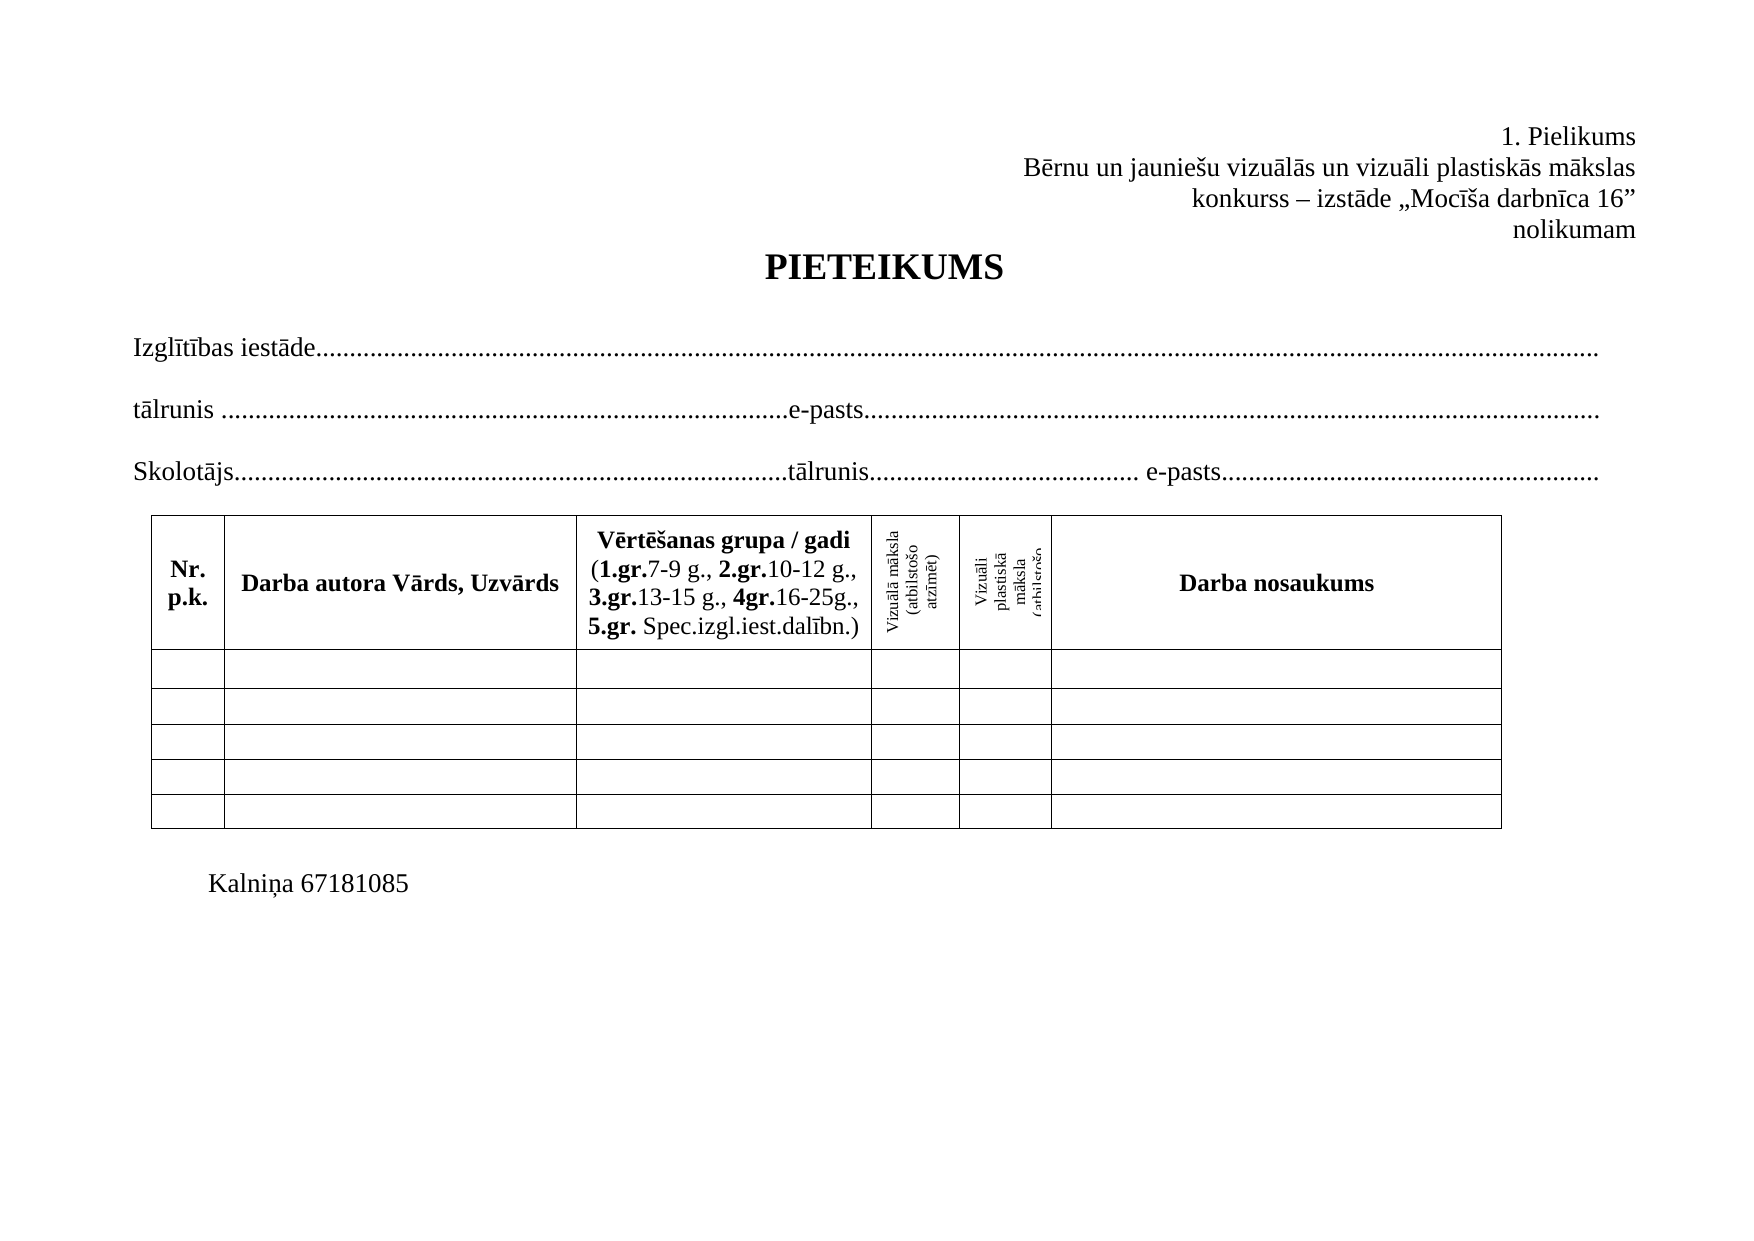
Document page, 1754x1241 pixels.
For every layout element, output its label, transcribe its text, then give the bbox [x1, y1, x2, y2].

table_cell [152, 760, 224, 793]
text Bērnu un jauniešu vizuālās un vizuāli plastiskās mākslas [133, 151, 1636, 182]
table_cell [225, 760, 576, 793]
table_cell [1052, 725, 1501, 759]
text Izglītības iestāde.............................................................................................................................................................................................. [133, 331, 1636, 362]
table_cell [225, 650, 576, 688]
table_cell [1052, 650, 1501, 688]
text nolikumam [133, 213, 1636, 244]
table_cell [152, 725, 224, 759]
table_cell [577, 650, 871, 688]
table_cell [872, 795, 959, 828]
table_cell [577, 795, 871, 828]
text tālrunis ....................................................................................e-pasts............................................................................................................. [133, 393, 1636, 424]
table_cell [225, 725, 576, 759]
table_cell [960, 760, 1051, 793]
table_cell [225, 795, 576, 828]
table_header Darba autora Vārds, Uzvārds [225, 516, 576, 649]
table_cell [872, 760, 959, 793]
table_header Vērtēšanas grupa / gadi (1.gr.7-9 g., 2.gr.10-12 g., 3.gr.13-15 g., 4gr.16-25g., 5.gr. Spec.izgl.iest.dalībn.) [577, 516, 871, 649]
table_cell [152, 795, 224, 828]
text 1. Pielikums [133, 120, 1636, 151]
table_cell [1052, 795, 1501, 828]
text Kalniņa 67181085 [133, 867, 1636, 899]
table_cell [1052, 760, 1501, 793]
table_cell [960, 725, 1051, 759]
table_cell [872, 725, 959, 759]
table_header Darba nosaukums [1052, 516, 1501, 649]
table_cell [577, 725, 871, 759]
text Skolotājs..................................................................................tālrunis........................................ e-pasts........................................................ [133, 455, 1636, 486]
table_cell [225, 689, 576, 724]
table_cell [577, 760, 871, 793]
table_cell [152, 689, 224, 724]
table_header Vizuālā māksla (atbilstošo atzīmēt) [872, 516, 959, 649]
table_header Vizuāli plastiskā māksla (atbilstošo atzīmēt) [960, 516, 1051, 649]
table_cell [872, 650, 959, 688]
table_cell [960, 689, 1051, 724]
table_cell [1052, 689, 1501, 724]
table_cell [577, 689, 871, 724]
table_cell [960, 650, 1051, 688]
table_cell [960, 795, 1051, 828]
table_header Nr. p.k. [152, 516, 224, 649]
table_cell [872, 689, 959, 724]
table_cell [152, 650, 224, 688]
text konkurss – izstāde „Mocīša darbnīca 16” [133, 182, 1636, 213]
